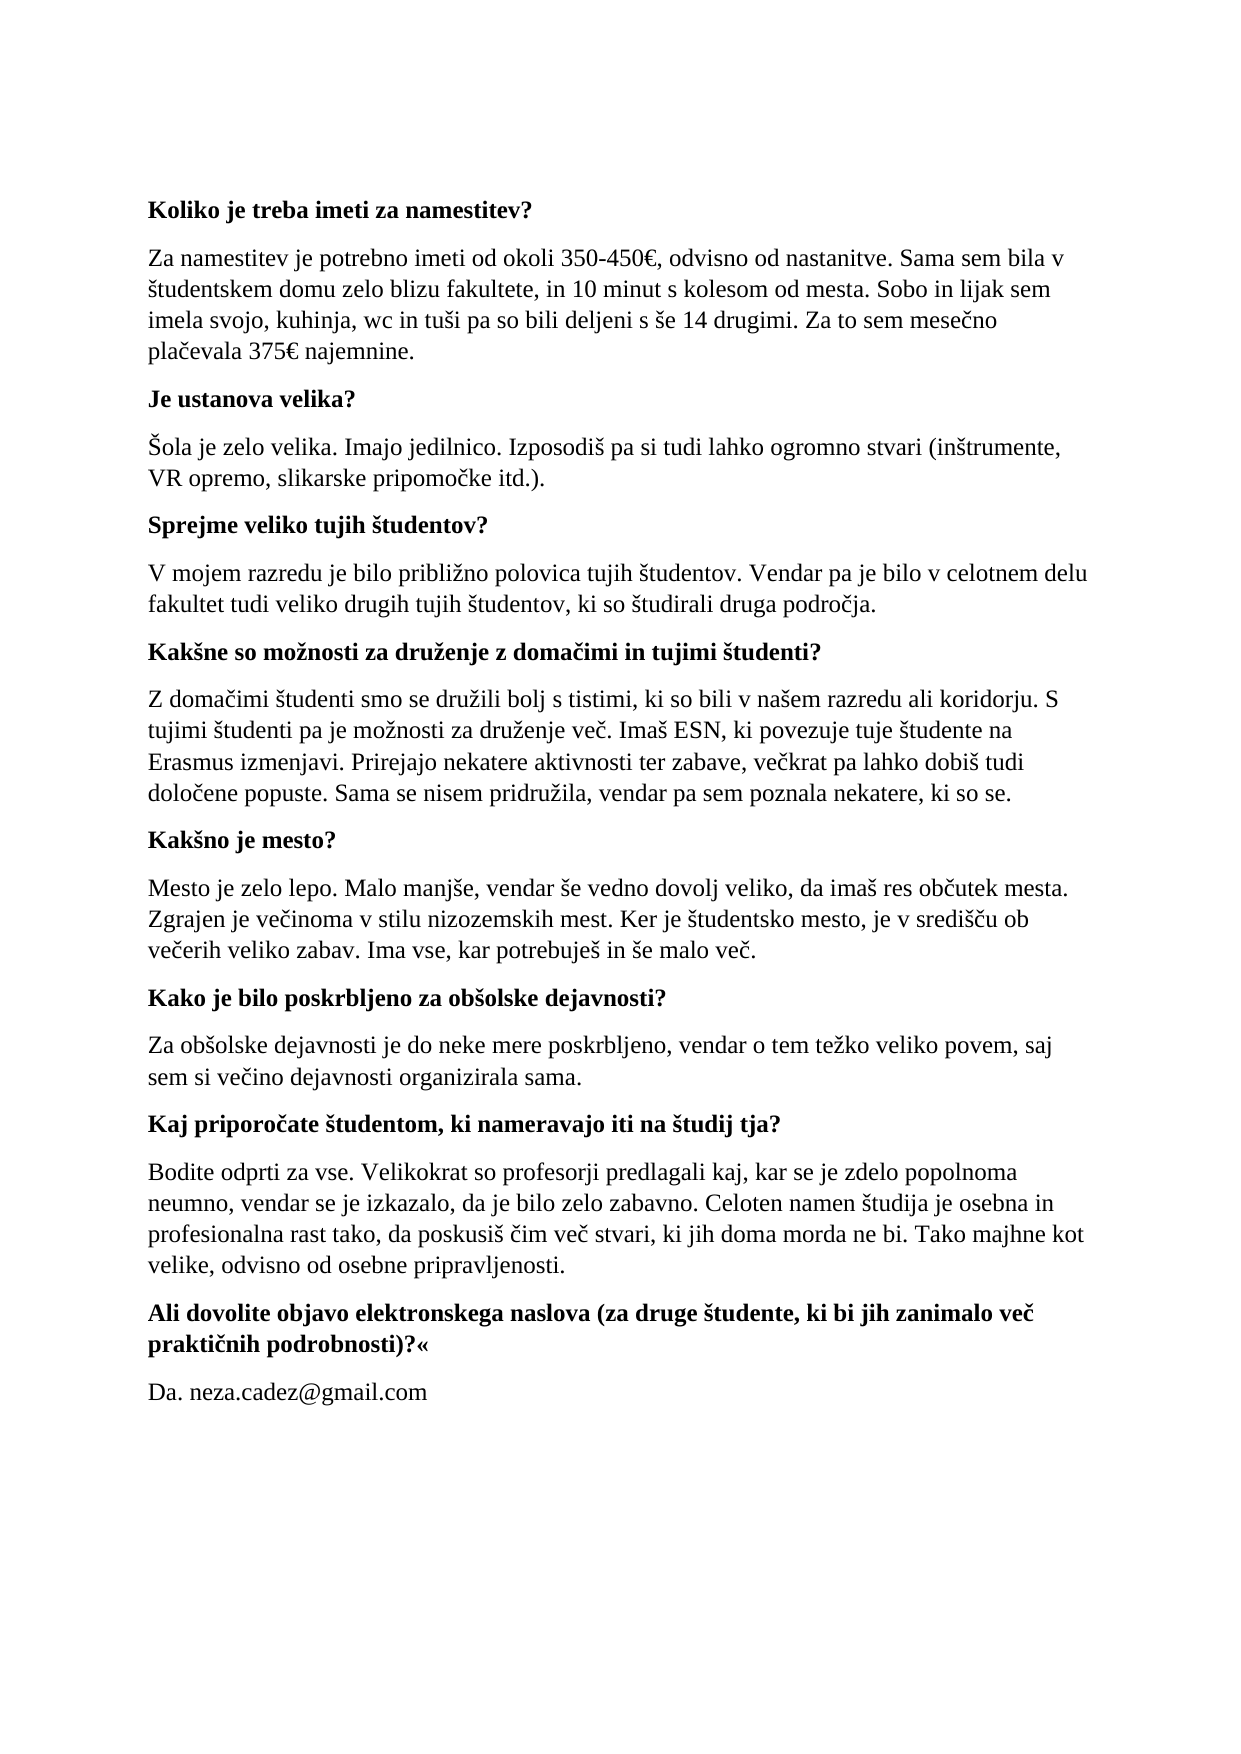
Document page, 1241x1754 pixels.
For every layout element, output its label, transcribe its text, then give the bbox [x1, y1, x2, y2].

text Kakšno je mesto? [148, 825, 1093, 854]
text Kako je bilo poskrbljeno za obšolske dejavnosti? [148, 983, 1093, 1012]
text Sprejme veliko tujih študentov? [148, 510, 1093, 539]
text Da. neza.cadez@gmail.com [148, 1377, 1093, 1405]
text Z domačimi študenti smo se družili bolj s tistimi, ki so bili v našem razredu ali koridorju. S tujimi študenti pa je možnosti za druženje več. Imaš ESN, ki povezuje tuje študente na Erasmus izmenjavi. Prirejajo nekatere aktivnosti ter zabave, večkrat pa lahko dobiš tudi določene popuste. Sama se nisem pridružila, vendar pa sem poznala nekatere, ki so se. [148, 684, 1093, 806]
text Za obšolske dejavnosti je do neke mere poskrbljeno, vendar o tem težko veliko povem, saj sem si večino dejavnosti organizirala sama. [148, 1031, 1093, 1090]
text Koliko je treba imeti za namestitev? [148, 195, 1093, 224]
text Kaj priporočate študentom, ki nameravajo iti na študij tja? [148, 1109, 1093, 1138]
text Za namestitev je potrebno imeti od okoli 350-450€, odvisno od nastanitve. Sama sem bila v študentskem domu zelo blizu fakultete, in 10 minut s kolesom od mesta. Sobo in lijak sem imela svojo, kuhinja, wc in tuši pa so bili deljeni s še 14 drugimi. Za to sem mesečno plačevala 375€ najemnine. [148, 243, 1093, 365]
text Mesto je zelo lepo. Malo manjše, vendar še vedno dovolj veliko, da imaš res občutek mesta. Zgrajen je večinoma v stilu nizozemskih mest. Ker je študentsko mesto, je v središču ob večerih veliko zabav. Ima vse, kar potrebuješ in še malo več. [148, 873, 1093, 964]
text Bodite odprti za vse. Velikokrat so profesorji predlagali kaj, kar se je zdelo popolnoma neumno, vendar se je izkazalo, da je bilo zelo zabavno. Celoten namen študija je osebna in profesionalna rast tako, da poskusiš čim več stvari, ki jih doma morda ne bi. Tako majhne kot velike, odvisno od osebne pripravljenosti. [148, 1157, 1093, 1279]
text Kakšne so možnosti za druženje z domačimi in tujimi študenti? [148, 637, 1093, 666]
text Je ustanova velika? [148, 384, 1093, 413]
text Ali dovolite objavo elektronskega naslova (za druge študente, ki bi jih zanimalo več praktičnih podrobnosti)?« [148, 1298, 1093, 1358]
text Šola je zelo velika. Imajo jedilnico. Izposodiš pa si tudi lahko ogromno stvari (inštrumente, VR opremo, slikarske pripomočke itd.). [148, 432, 1093, 491]
text V mojem razredu je bilo približno polovica tujih študentov. Vendar pa je bilo v celotnem delu fakultet tudi veliko drugih tujih študentov, ki so študirali druga področja. [148, 558, 1093, 618]
